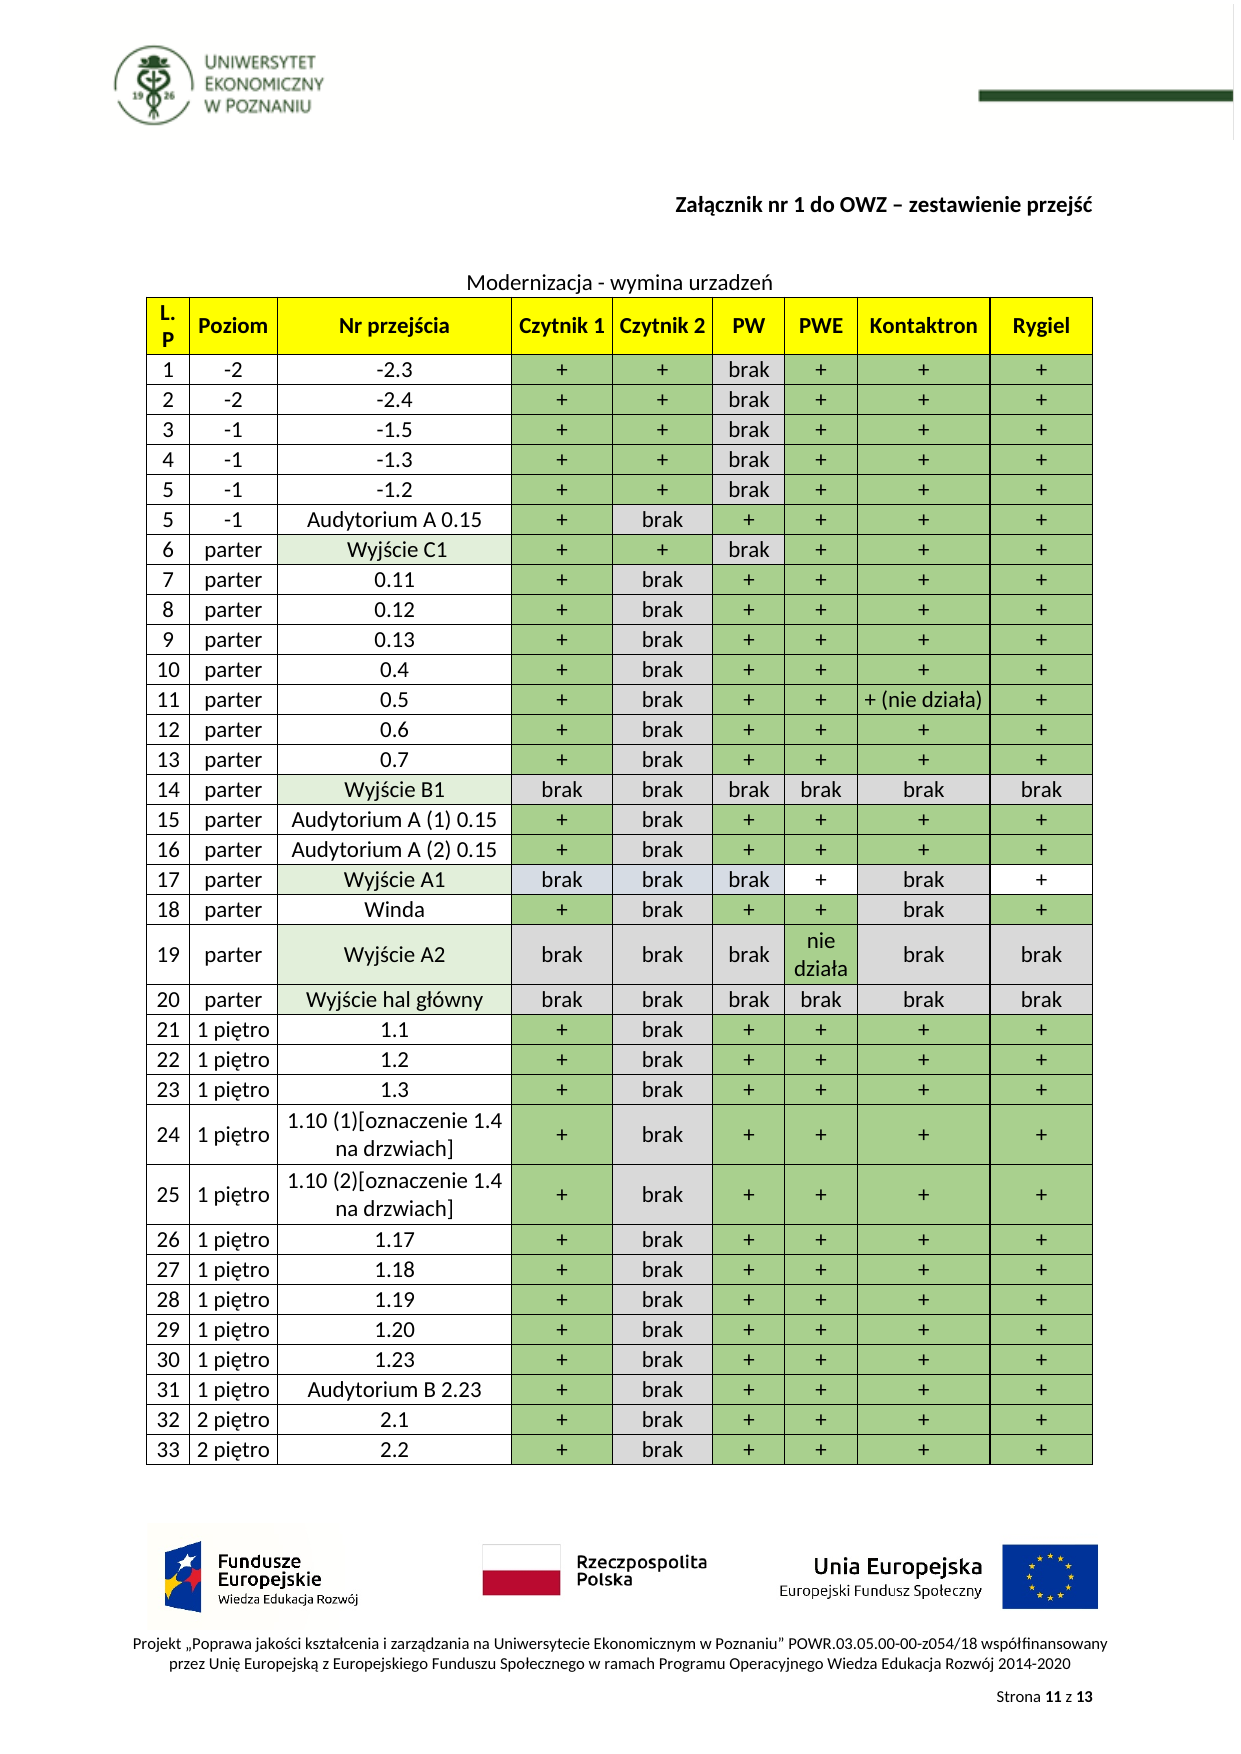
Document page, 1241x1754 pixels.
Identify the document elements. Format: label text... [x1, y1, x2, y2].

table_cell 18 [147, 895, 189, 924]
table_cell brak [858, 985, 989, 1014]
table_cell + [512, 655, 612, 684]
table_cell parter [190, 565, 277, 594]
table_cell Czytnik 1 [512, 298, 612, 354]
table_cell + [991, 715, 1092, 744]
table_cell + [713, 1435, 784, 1464]
table_cell 3 [147, 415, 189, 444]
table_cell 2 [147, 385, 189, 414]
table_cell + [512, 1075, 612, 1104]
table_cell + [858, 355, 989, 384]
table_cell + [785, 1435, 857, 1464]
table_cell + [713, 895, 784, 924]
table_cell + [991, 895, 1092, 924]
table_cell -2 [190, 385, 277, 414]
table_cell + [858, 1405, 989, 1434]
table_cell + [713, 1345, 784, 1374]
table_cell + [512, 835, 612, 864]
table_cell parter [190, 655, 277, 684]
table_cell parter [190, 925, 277, 984]
table_cell + [713, 1225, 784, 1254]
table_cell -1.2 [278, 475, 511, 504]
table_cell brak [613, 595, 712, 624]
table_cell + [991, 1405, 1092, 1434]
table_cell + [713, 655, 784, 684]
table_cell + [713, 715, 784, 744]
table_cell 1 piętro [190, 1315, 277, 1344]
table_cell 1 piętro [190, 1015, 277, 1044]
table_cell 20 [147, 985, 189, 1014]
table_cell 0.6 [278, 715, 511, 744]
table_cell 17 [147, 865, 189, 894]
table_cell parter [190, 835, 277, 864]
table_cell + [613, 355, 712, 384]
table_cell + [713, 565, 784, 594]
table_cell + [991, 835, 1092, 864]
table_cell + [512, 625, 612, 654]
table_cell + [512, 1015, 612, 1044]
table_cell 1 piętro [190, 1225, 277, 1254]
picture [147, 1523, 375, 1630]
table_cell + [858, 445, 989, 474]
table_cell 1.17 [278, 1225, 511, 1254]
table_cell Czytnik 2 [613, 298, 712, 354]
table_cell 1 piętro [190, 1165, 277, 1224]
table_header Modernizacja - wymina urzadzeń [147, 267, 1093, 297]
table_cell 1 piętro [190, 1105, 277, 1164]
table_cell + [785, 1405, 857, 1434]
table_cell + [858, 1015, 989, 1044]
table_cell + [785, 1015, 857, 1044]
table_cell + [785, 1165, 857, 1224]
table_cell + [713, 1105, 784, 1164]
table_cell 5 [147, 475, 189, 504]
table_cell 2 piętro [190, 1405, 277, 1434]
table_cell + [713, 1315, 784, 1344]
table_cell parter [190, 715, 277, 744]
table_cell 1 piętro [190, 1255, 277, 1284]
table_cell + [858, 415, 989, 444]
table_cell -1 [190, 445, 277, 474]
table_cell + [991, 505, 1092, 534]
table_cell 24 [147, 1105, 189, 1164]
table_cell + [991, 1285, 1092, 1314]
table_cell + [858, 715, 989, 744]
table_cell 26 [147, 1225, 189, 1254]
table_cell 8 [147, 595, 189, 624]
table_cell + [512, 1345, 612, 1374]
table_cell 13 [147, 745, 189, 774]
table_cell 28 [147, 1285, 189, 1314]
table_cell + [991, 355, 1092, 384]
table_cell 32 [147, 1405, 189, 1434]
table_cell brak [613, 1435, 712, 1464]
table_cell 0.5 [278, 685, 511, 714]
table_cell parter [190, 775, 277, 804]
table_cell brak [613, 625, 712, 654]
table_cell 14 [147, 775, 189, 804]
table_cell brak [613, 745, 712, 774]
table_cell + [785, 355, 857, 384]
table_cell + [512, 805, 612, 834]
table_cell 1.3 [278, 1075, 511, 1104]
table_cell + [991, 1435, 1092, 1464]
table_cell + [512, 535, 612, 564]
table_cell + [512, 1315, 612, 1344]
picture [465, 1527, 723, 1612]
table_cell brak [613, 1075, 712, 1104]
table_cell parter [190, 595, 277, 624]
table_cell + [858, 805, 989, 834]
table_cell + [991, 745, 1092, 774]
table_cell + [991, 565, 1092, 594]
table_cell 11 [147, 685, 189, 714]
table_cell + [991, 475, 1092, 504]
table_cell Wyjście hal główny [278, 985, 511, 1014]
table_cell brak [613, 685, 712, 714]
table_cell + [512, 1285, 612, 1314]
table_cell brak [613, 1255, 712, 1284]
table_cell 5 [147, 505, 189, 534]
table_cell brak [858, 895, 989, 924]
table_cell PW [713, 298, 784, 354]
table_cell + (nie działa) [858, 685, 989, 714]
table_cell -1.3 [278, 445, 511, 474]
table_cell 1.1 [278, 1015, 511, 1044]
table_cell + [785, 475, 857, 504]
table_cell + [785, 1375, 857, 1404]
table_cell brak [713, 385, 784, 414]
table_cell + [512, 505, 612, 534]
table_cell brak [613, 655, 712, 684]
table_cell brak [858, 865, 989, 894]
table_cell Wyjście A1 [278, 865, 511, 894]
table_cell + [713, 1015, 784, 1044]
table_cell brak [613, 835, 712, 864]
table_cell 7 [147, 565, 189, 594]
table_cell brak [613, 985, 712, 1014]
table_cell + [858, 1225, 989, 1254]
table_cell + [512, 1105, 612, 1164]
table_cell 30 [147, 1345, 189, 1374]
table_cell + [858, 1045, 989, 1074]
table_cell + [785, 1255, 857, 1284]
table_cell + [991, 385, 1092, 414]
table_cell brak [613, 1165, 712, 1224]
table_cell + [858, 835, 989, 864]
table_cell Wyjście B1 [278, 775, 511, 804]
table_cell brak [613, 505, 712, 534]
table_cell + [785, 535, 857, 564]
table_cell + [713, 805, 784, 834]
table_cell Kontaktron [858, 298, 989, 354]
table_cell + [991, 1345, 1092, 1374]
table_cell + [785, 805, 857, 834]
table_cell + [785, 1225, 857, 1254]
table_cell + [785, 715, 857, 744]
table_cell 1.20 [278, 1315, 511, 1344]
table_cell 2 piętro [190, 1435, 277, 1464]
table_cell brak [613, 865, 712, 894]
table_cell 1 [147, 355, 189, 384]
table_cell + [512, 475, 612, 504]
table_cell 10 [147, 655, 189, 684]
table_cell + [785, 385, 857, 414]
table_cell brak [613, 1315, 712, 1344]
text Załącznik nr 1 do OWZ – zestawienie przejść [148, 190, 1092, 218]
table_cell brak [713, 775, 784, 804]
table_cell + [858, 1075, 989, 1104]
table_cell 15 [147, 805, 189, 834]
table_cell -1 [190, 415, 277, 444]
table_cell + [858, 625, 989, 654]
table_cell + [512, 1255, 612, 1284]
table_cell + [713, 685, 784, 714]
table_cell + [785, 685, 857, 714]
table_cell brak [613, 1015, 712, 1044]
table_cell 2.1 [278, 1405, 511, 1434]
table_cell 0.13 [278, 625, 511, 654]
table_cell brak [713, 445, 784, 474]
table_cell parter [190, 805, 277, 834]
table_cell 21 [147, 1015, 189, 1044]
table_cell 4 [147, 445, 189, 474]
table_cell Winda [278, 895, 511, 924]
table_cell brak [512, 925, 612, 984]
table_cell + [858, 745, 989, 774]
table_cell + [858, 535, 989, 564]
table_cell 1 piętro [190, 1375, 277, 1404]
table_cell 33 [147, 1435, 189, 1464]
table_cell brak [713, 475, 784, 504]
table_cell brak [613, 1405, 712, 1434]
table_cell + [512, 745, 612, 774]
table_cell + [858, 505, 989, 534]
table_cell Rygiel [991, 298, 1092, 354]
table_cell brak [613, 895, 712, 924]
table_cell + [512, 1045, 612, 1074]
table_cell Nr przejścia [278, 298, 511, 354]
table_cell parter [190, 535, 277, 564]
table_cell 25 [147, 1165, 189, 1224]
table_cell parter [190, 985, 277, 1014]
table_cell + [785, 595, 857, 624]
table_cell -2.3 [278, 355, 511, 384]
table_cell + [785, 1285, 857, 1314]
table_cell + [613, 475, 712, 504]
table_cell Audytorium B 2.23 [278, 1375, 511, 1404]
table_cell brak [991, 775, 1092, 804]
table_cell Poziom [190, 298, 277, 354]
table_cell + [785, 1105, 857, 1164]
table_cell + [991, 1375, 1092, 1404]
table_cell brak [512, 865, 612, 894]
table_cell + [991, 1045, 1092, 1074]
table_cell 1.23 [278, 1345, 511, 1374]
table_cell + [785, 505, 857, 534]
table_cell 0.12 [278, 595, 511, 624]
table_cell + [512, 685, 612, 714]
table_cell + [858, 1255, 989, 1284]
table_cell 12 [147, 715, 189, 744]
table_cell brak [785, 775, 857, 804]
table_cell 2.2 [278, 1435, 511, 1464]
table_cell Audytorium A (1) 0.15 [278, 805, 511, 834]
table_cell + [991, 655, 1092, 684]
table_cell + [713, 1285, 784, 1314]
table_cell + [858, 475, 989, 504]
table_cell brak [858, 775, 989, 804]
table_cell + [512, 565, 612, 594]
table_cell + [858, 1105, 989, 1164]
table_cell + [785, 625, 857, 654]
table_cell + [991, 535, 1092, 564]
table_cell + [713, 1045, 784, 1074]
table_cell + [713, 1165, 784, 1224]
table_cell + [991, 805, 1092, 834]
table_cell brak [613, 805, 712, 834]
picture [58, 4, 1235, 140]
table_cell + [785, 1345, 857, 1374]
table_cell + [991, 1165, 1092, 1224]
table_cell 16 [147, 835, 189, 864]
table_cell + [512, 1225, 612, 1254]
table_cell -2.4 [278, 385, 511, 414]
table_cell + [512, 355, 612, 384]
table_cell + [512, 595, 612, 624]
table_cell brak [713, 355, 784, 384]
table_cell + [785, 745, 857, 774]
picture [759, 1523, 1119, 1630]
table_cell + [613, 445, 712, 474]
table_cell brak [613, 1105, 712, 1164]
table_cell + [991, 445, 1092, 474]
table_cell 1.2 [278, 1045, 511, 1074]
table_cell + [858, 1285, 989, 1314]
table_cell brak [713, 535, 784, 564]
table_cell + [991, 1315, 1092, 1344]
table_cell + [991, 625, 1092, 654]
table_cell + [991, 865, 1092, 894]
table_cell + [785, 445, 857, 474]
table_cell 6 [147, 535, 189, 564]
table_cell 1 piętro [190, 1345, 277, 1374]
table_cell + [613, 415, 712, 444]
table_cell + [858, 385, 989, 414]
table_cell + [713, 1375, 784, 1404]
table_cell + [713, 625, 784, 654]
table_cell 0.4 [278, 655, 511, 684]
table_cell brak [613, 565, 712, 594]
table_cell brak [713, 415, 784, 444]
table_cell + [785, 655, 857, 684]
table_cell brak [713, 925, 784, 984]
table_cell + [512, 385, 612, 414]
table_cell 1 piętro [190, 1045, 277, 1074]
table_cell + [858, 1315, 989, 1344]
table_cell + [991, 1255, 1092, 1284]
table_cell + [785, 1075, 857, 1104]
table_cell + [785, 1045, 857, 1074]
table_cell + [512, 445, 612, 474]
table_cell + [512, 895, 612, 924]
table_cell + [512, 1405, 612, 1434]
table_cell + [991, 1105, 1092, 1164]
table_cell + [991, 1015, 1092, 1044]
table_cell 1 piętro [190, 1285, 277, 1314]
table_cell + [613, 385, 712, 414]
table_cell + [785, 415, 857, 444]
table_cell 0.7 [278, 745, 511, 774]
table_cell brak [613, 715, 712, 744]
table_cell brak [713, 985, 784, 1014]
table_cell + [713, 745, 784, 774]
table_cell brak [512, 775, 612, 804]
table_cell + [613, 535, 712, 564]
table_cell Wyjście A2 [278, 925, 511, 984]
table_cell Wyjście C1 [278, 535, 511, 564]
table_cell + [512, 415, 612, 444]
table_cell 9 [147, 625, 189, 654]
table_cell 1.18 [278, 1255, 511, 1284]
table_cell brak [785, 985, 857, 1014]
table_cell + [858, 655, 989, 684]
table_cell + [785, 895, 857, 924]
table_cell + [512, 1375, 612, 1404]
table_cell + [785, 565, 857, 594]
table_cell brak [613, 775, 712, 804]
table_cell nie działa [785, 925, 857, 984]
table_cell brak [613, 1285, 712, 1314]
table_cell + [858, 1375, 989, 1404]
table_cell brak [991, 925, 1092, 984]
table_cell brak [613, 1225, 712, 1254]
table_cell + [713, 595, 784, 624]
table_cell 1.10 (2)[oznaczenie 1.4 na drzwiach] [278, 1165, 511, 1224]
table_cell + [858, 1435, 989, 1464]
table_cell 1.10 (1)[oznaczenie 1.4 na drzwiach] [278, 1105, 511, 1164]
table_cell 31 [147, 1375, 189, 1404]
table_cell brak [512, 985, 612, 1014]
table_cell -2 [190, 355, 277, 384]
table_cell + [858, 565, 989, 594]
table_cell -1 [190, 475, 277, 504]
table_cell 29 [147, 1315, 189, 1344]
table_cell parter [190, 685, 277, 714]
table_cell brak [613, 1045, 712, 1074]
table_cell brak [613, 1375, 712, 1404]
table_cell brak [713, 865, 784, 894]
table_cell + [991, 685, 1092, 714]
table_cell parter [190, 865, 277, 894]
table_cell -1 [190, 505, 277, 534]
table_cell L.P [147, 298, 189, 354]
table_cell + [713, 505, 784, 534]
table_cell parter [190, 745, 277, 774]
table_cell brak [613, 1345, 712, 1374]
table_cell parter [190, 895, 277, 924]
table_cell 19 [147, 925, 189, 984]
table_cell + [512, 1165, 612, 1224]
table_cell + [713, 835, 784, 864]
table_cell 27 [147, 1255, 189, 1284]
table_cell 1 piętro [190, 1075, 277, 1104]
table_cell -1.5 [278, 415, 511, 444]
table_cell + [512, 715, 612, 744]
table_cell parter [190, 625, 277, 654]
table_cell + [785, 865, 857, 894]
table_cell + [785, 835, 857, 864]
table_cell + [713, 1255, 784, 1284]
table_cell 1.19 [278, 1285, 511, 1314]
table_cell + [858, 595, 989, 624]
table_cell + [991, 1225, 1092, 1254]
table_cell 22 [147, 1045, 189, 1074]
table_cell + [991, 1075, 1092, 1104]
table_cell + [858, 1345, 989, 1374]
table_cell brak [991, 985, 1092, 1014]
table_cell brak [613, 925, 712, 984]
table_cell + [512, 1435, 612, 1464]
table_cell brak [858, 925, 989, 984]
table_cell + [785, 1315, 857, 1344]
table_cell + [713, 1075, 784, 1104]
table_cell + [713, 1405, 784, 1434]
table_cell + [858, 1165, 989, 1224]
table_cell + [991, 415, 1092, 444]
table_cell 0.11 [278, 565, 511, 594]
table_cell Audytorium A (2) 0.15 [278, 835, 511, 864]
table_cell + [991, 595, 1092, 624]
table_cell PWE [785, 298, 857, 354]
table_cell Audytorium A 0.15 [278, 505, 511, 534]
table_cell 23 [147, 1075, 189, 1104]
